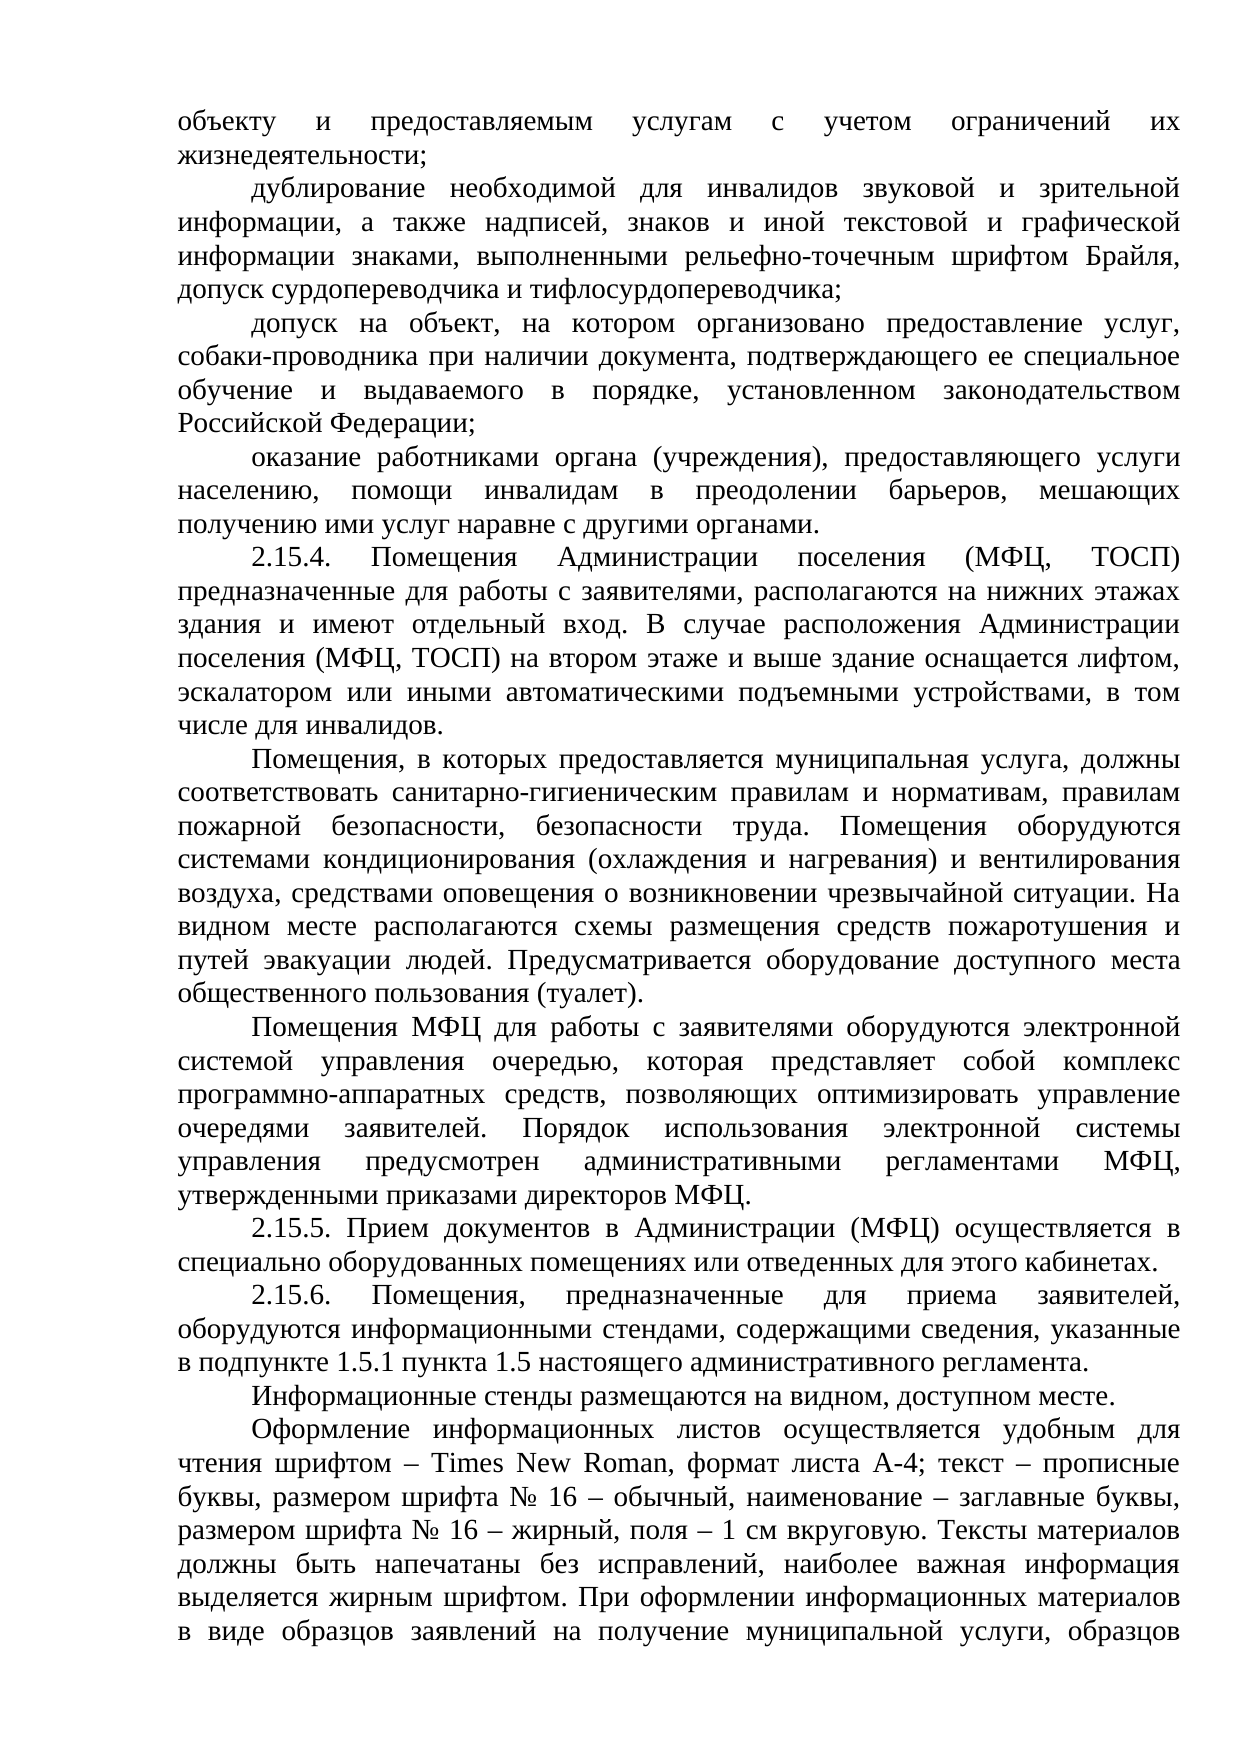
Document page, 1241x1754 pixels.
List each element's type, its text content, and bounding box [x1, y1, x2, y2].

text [177, 1412, 1181, 1646]
text Помещения МФЦ для работы с заявителями оборудуются электронной системой управления очередью, которая представляет собой комплекс программно-аппаратных средств, позволяющих оптимизировать управление очередями заявителей. Порядок использования электронной системы управления предусмотрен административными регламентами МФЦ, утвержденными приказами директоров МФЦ. [177, 1009, 1181, 1210]
text оказание работниками органа (учреждения), предоставляющего услуги населению, помощи инвалидам в преодолении барьеров, мешающих получению ими услуг наравне с другими органами. [177, 439, 1181, 539]
text 2.15.6. Помещения, предназначенные для приема заявителей, оборудуются информационными стендами, содержащими сведения, указанные в подпункте 1.5.1 пункта 1.5 настоящего административного регламента. [177, 1277, 1181, 1378]
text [177, 103, 1181, 171]
text 2.15.4. Помещения Администрации поселения (МФЦ, ТОСП) предназначенные для работы с заявителями, располагаются на нижних этажах здания и имеют отдельный вход. В случае расположения Администрации поселения (МФЦ, ТОСП) на втором этаже и выше здание оснащается лифтом, эскалатором или иными автоматическими подъемными устройствами, в том числе для инвалидов. [177, 539, 1181, 741]
text 2.15.5. Прием документов в Администрации (МФЦ) осуществляется в специально оборудованных помещениях или отведенных для этого кабинетах. [177, 1210, 1181, 1277]
text Помещения, в которых предоставляется муниципальная услуга, должны соответствовать санитарно-гигиеническим правилам и нормативам, правилам пожарной безопасности, безопасности труда. Помещения оборудуются системами кондиционирования (охлаждения и нагревания) и вентилирования воздуха, средствами оповещения о возникновении чрезвычайной ситуации. На видном месте располагаются схемы размещения средств пожаротушения и путей эвакуации людей. Предусматривается оборудование доступного места общественного пользования (туалет). [177, 741, 1181, 1009]
text Информационные стенды размещаются на видном, доступном месте. [177, 1378, 1181, 1412]
text дублирование необходимой для инвалидов звуковой и зрительной информации, а также надписей, знаков и иной текстовой и графической информации знаками, выполненными рельефно-точечным шрифтом Брайля, допуск сурдопереводчика и тифлосурдопереводчика; [177, 171, 1181, 305]
text допуск на объект, на котором организовано предоставление услуг, собаки-проводника при наличии документа, подтверждающего ее специальное обучение и выдаваемого в порядке, установленном законодательством Российской Федерации; [177, 305, 1181, 439]
